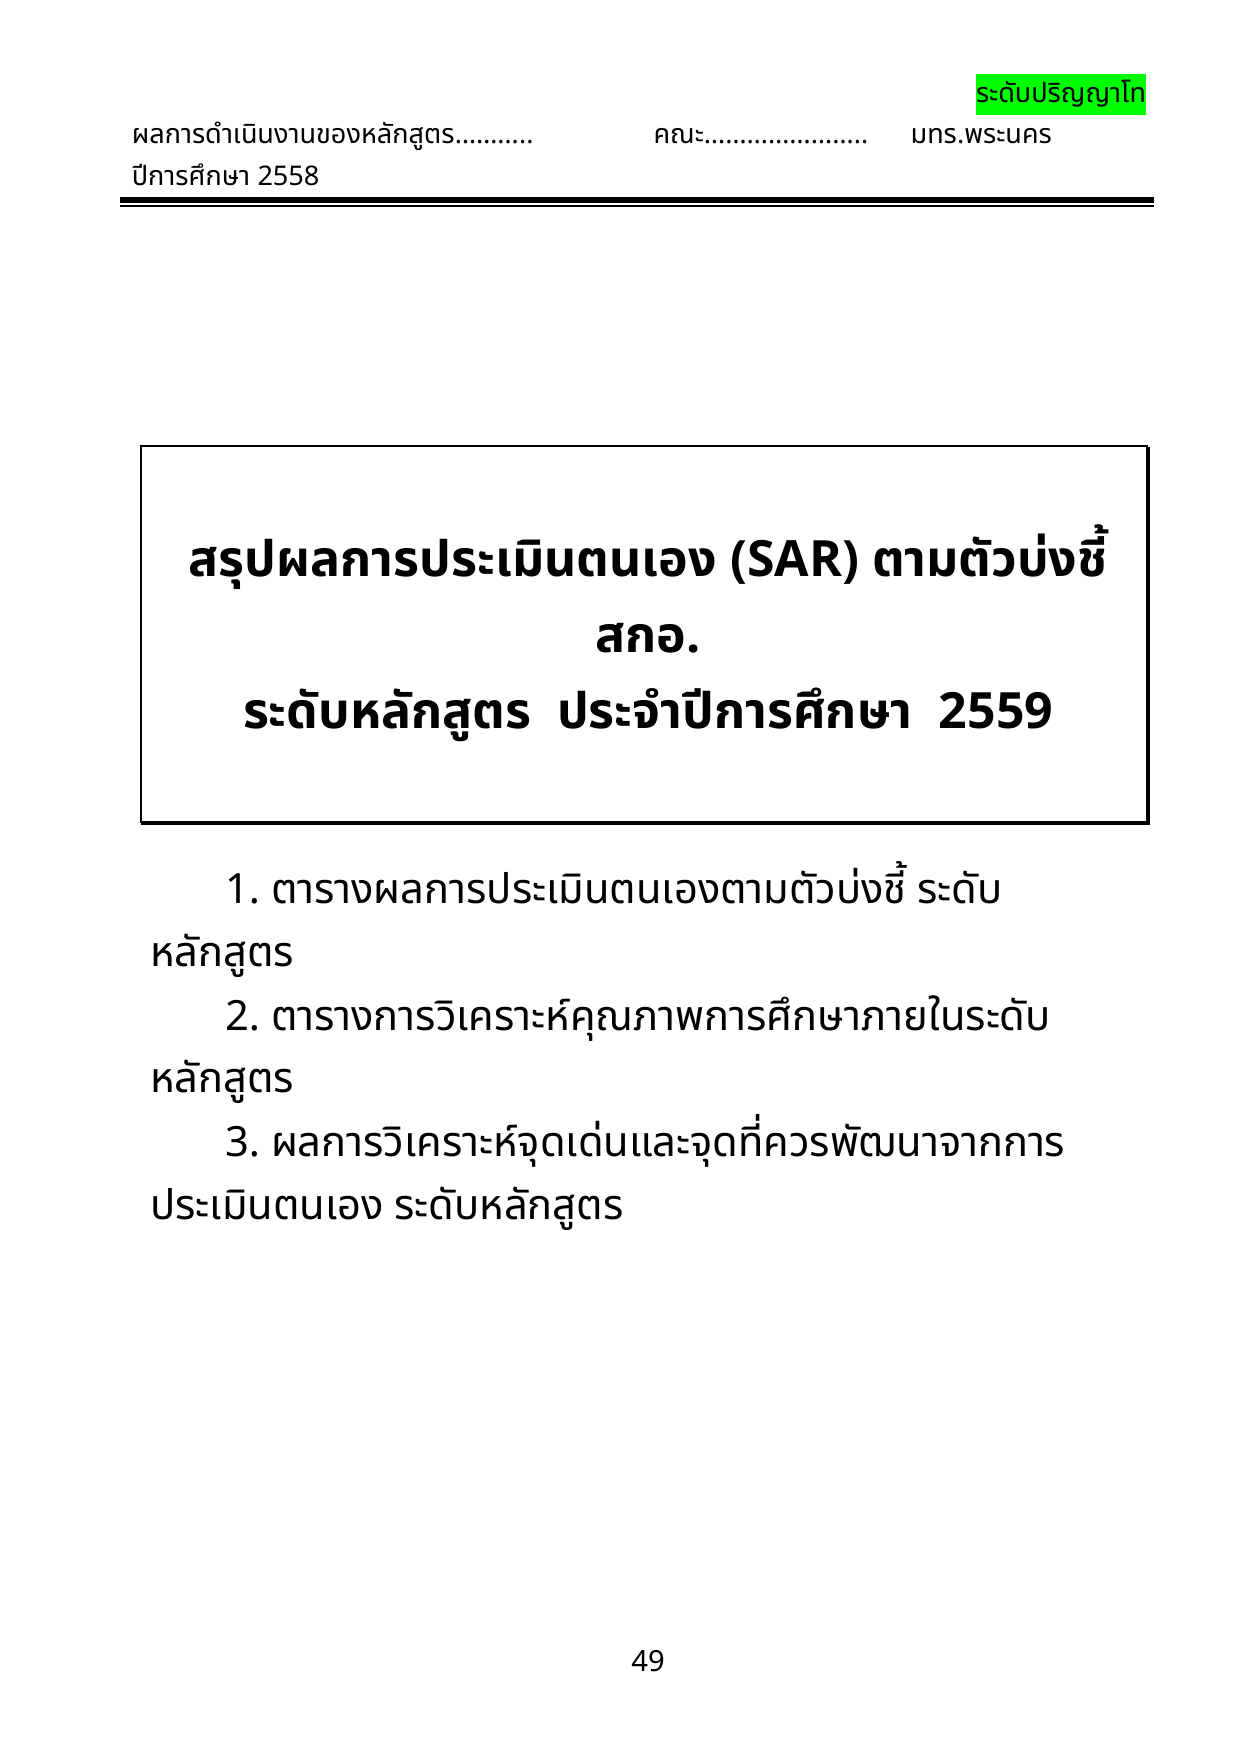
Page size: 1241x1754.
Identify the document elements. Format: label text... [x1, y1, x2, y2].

text 2. ตารางการวิเคราะห์คุณภาพการศึกษาภายในระดับหลักสูตร [150, 985, 1146, 1112]
text 1. ตารางผลการประเมินตนเองตามตัวบ่งชี้ ระดับหลักสูตร [150, 859, 1146, 985]
text ระดับหลักสูตร ประจำปีการศึกษา 2559 [150, 675, 1146, 751]
text 3. ผลการวิเคราะห์จุดเด่นและจุดที่ควรพัฒนาจากการประเมินตนเอง ระดับหลักสูตร [150, 1112, 1146, 1238]
text สรุปผลการประเมินตนเอง (SAR) ตามตัวบ่งชี้ สกอ. [150, 523, 1146, 675]
